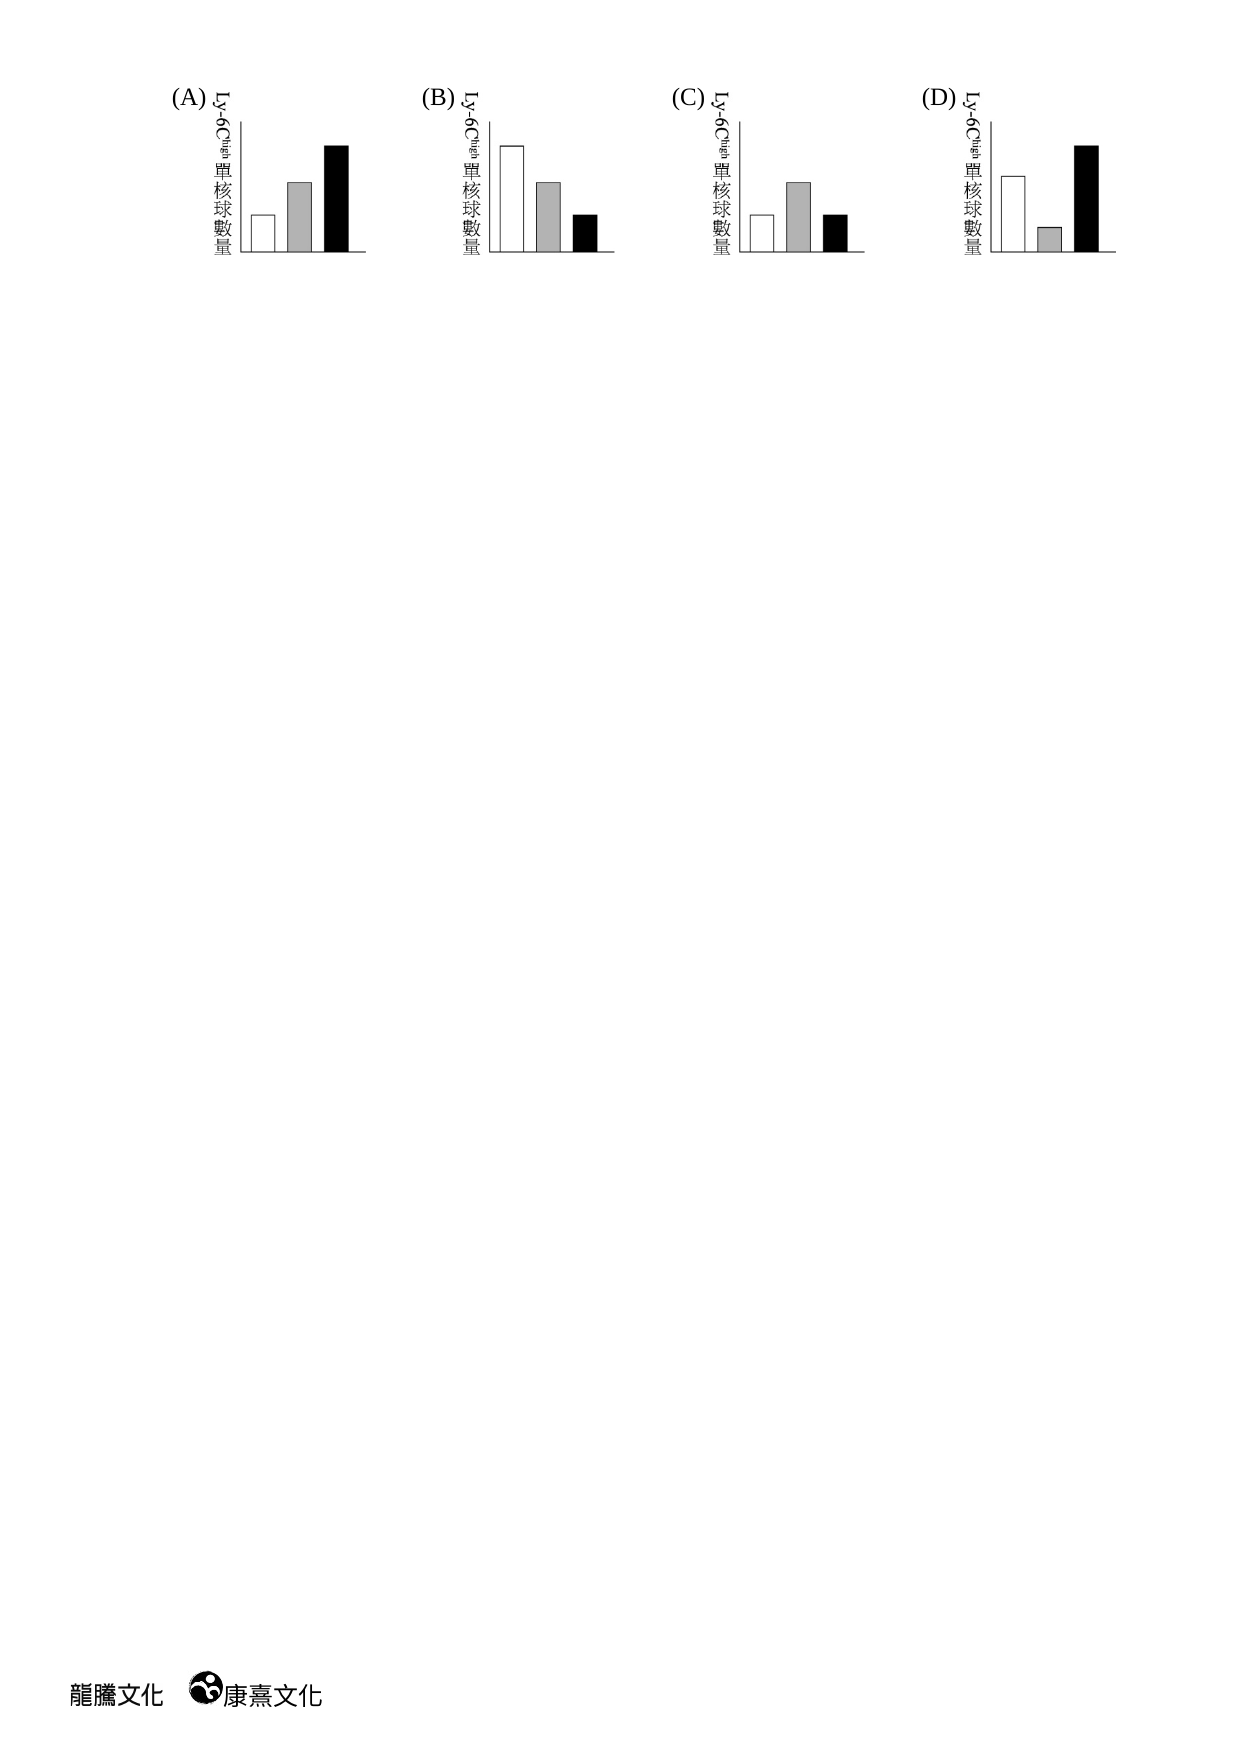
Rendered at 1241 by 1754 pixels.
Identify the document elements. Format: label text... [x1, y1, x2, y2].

picture [962, 92, 1116, 255]
picture [461, 92, 615, 255]
picture [212, 92, 366, 255]
picture [187, 1670, 224, 1706]
picture [70, 1683, 163, 1706]
picture [711, 92, 865, 255]
